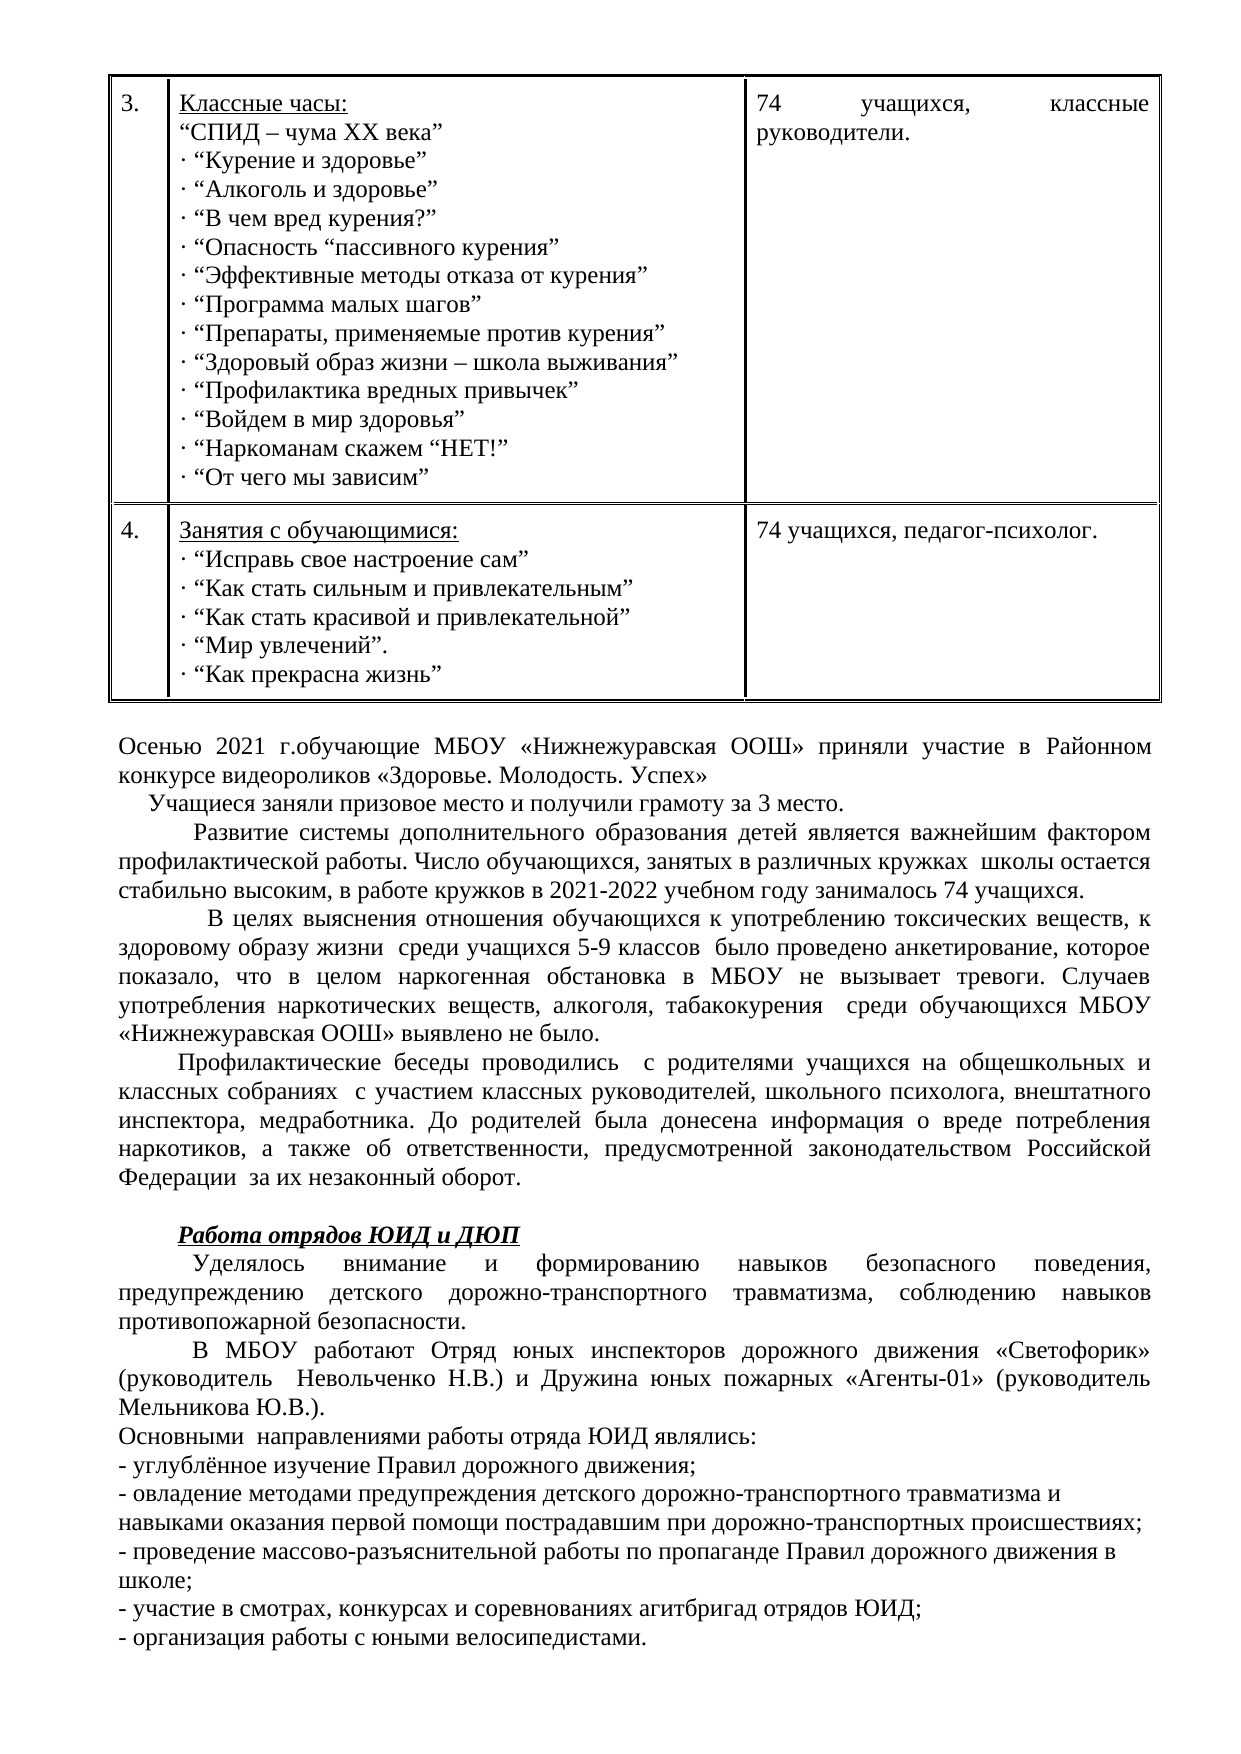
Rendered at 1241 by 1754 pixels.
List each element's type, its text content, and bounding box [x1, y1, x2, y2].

table_cell Занятия с обучающимися: · “Исправь свое настроение сам” · “Как стать сильным и привлекательным” · “Как стать красивой и привлекательной” · “Мир увлечений”. · “Как прекрасна жизнь” [168, 505, 745, 699]
table_cell Классные часы: “СПИД – чума ХХ века” · “Курение и здоровье” · “Алкоголь и здоровье” · “В чем вред курения?” · “Опасность “пассивного курения” · “Эффективные методы отказа от курения” · “Программа малых шагов” · “Препараты, применяемые против курения” · “Здоровый образ жизни – школа выживания” · “Профилактика вредных привычек” · “Войдем в мир здоровья” · “Наркоманам скажем “НЕТ!” · “От чего мы зависим” [168, 76, 745, 501]
text В МБОУ работают Отряд юных инспекторов дорожного движения «Светофорик» (руководитель Невольченко Н.В.) и Дружина юных пожарных «Агенты-01» (руководитель Мельникова Ю.В.). [118, 1335, 1152, 1421]
text Учащиеся заняли призовое место и получили грамоту за 3 место. [118, 788, 1152, 817]
text Профилактические беседы проводились с родителями учащихся на общешкольных и классных собраниях с участием классных руководителей, школьного психолога, внештатного инспектора, медработника. До родителей была донесена информация о вреде потребления наркотиков, а также об ответственности, предусмотренной законодательством Российской Федерации за их незаконный оборот. [118, 1047, 1152, 1191]
text Работа отрядов ЮИД и ДЮП [118, 1220, 1152, 1248]
table_cell 4. [112, 501, 168, 699]
table_cell 74 учащихся, педагог-психолог. [745, 501, 1159, 699]
text В целях выяснения отношения обучающихся к употреблению токсических веществ, к здоровому образу жизни среди учащихся 5-9 классов было проведено анкетирование, которое показало, что в целом наркогенная обстановка в МБОУ не вызывает тревоги. Случаев употребления наркотических веществ, алкоголя, табакокурения среди обучающихся МБОУ «Нижнежуравская ООШ» выявлено не было. [118, 903, 1152, 1047]
text Уделялось внимание и формированию навыков безопасного поведения, предупреждению детского дорожно-транспортного травматизма, соблюдению навыков противопожарной безопасности. [118, 1248, 1152, 1335]
text Осенью 2021 г.обучающие МБОУ «Нижнежуравская ООШ» приняли участие в Районном конкурсе видеороликов «Здоровье. Молодость. Успех» [118, 731, 1152, 788]
table_cell 3. [112, 77, 168, 501]
text Основными направлениями работы отряда ЮИД являлись: [118, 1421, 1152, 1450]
text Развитие системы дополнительного образования детей является важнейшим фактором профилактической работы. Число обучающихся, занятых в различных кружках школы остается стабильно высоким, в работе кружков в 2021-2022 учебном году занималось 74 учащихся. [118, 817, 1152, 903]
text - углублённое изучение Правил дорожного движения; - овладение методами предупреждения детского дорожно-транспортного травматизма и навыками оказания первой помощи пострадавшим при дорожно-транспортных происшествиях; - проведение массово-разъяснительной работы по пропаганде Правил дорожного движения в школе; - участие в смотрах, конкурсах и соревнованиях агитбригад отрядов ЮИД; - организация работы с юными велосипедистами. [118, 1450, 1152, 1651]
table_cell 74 учащихся, классные руководители. [745, 77, 1159, 501]
